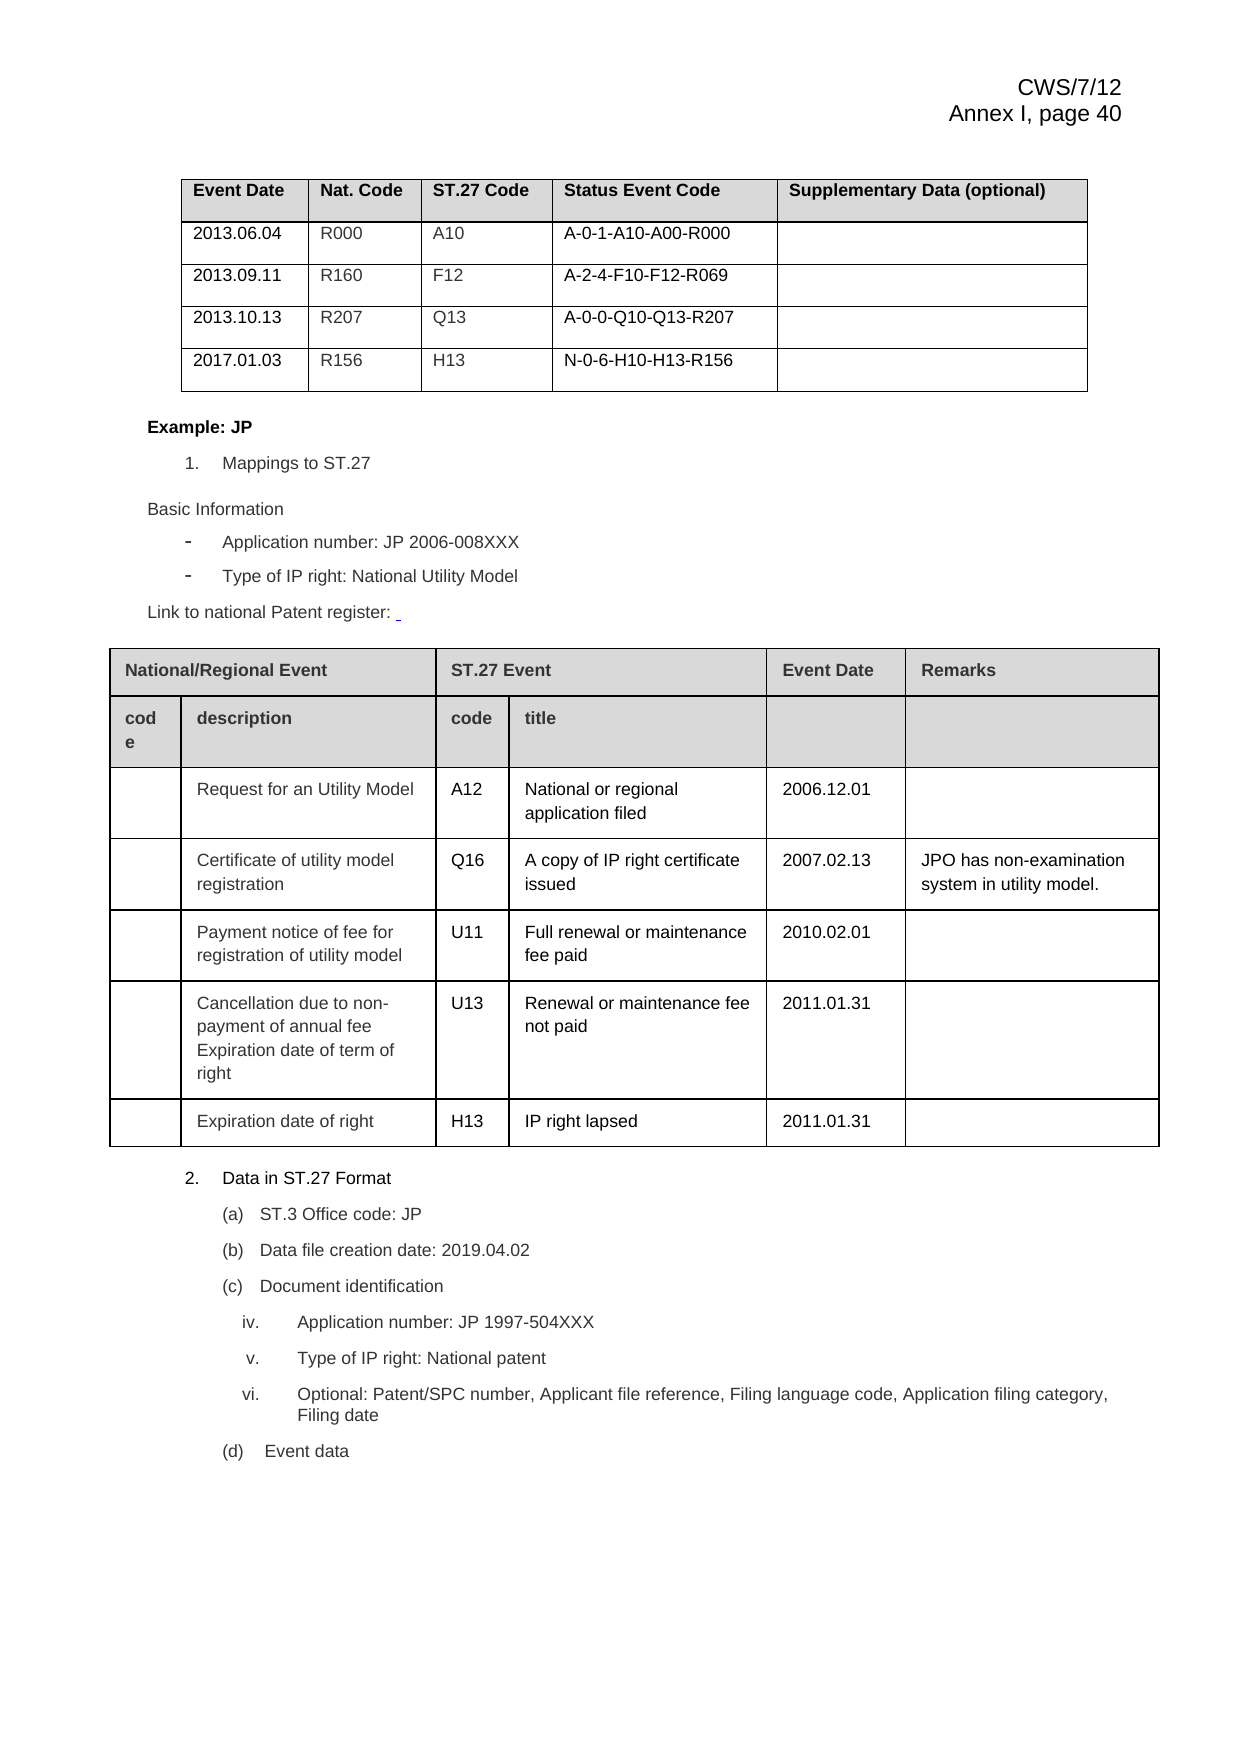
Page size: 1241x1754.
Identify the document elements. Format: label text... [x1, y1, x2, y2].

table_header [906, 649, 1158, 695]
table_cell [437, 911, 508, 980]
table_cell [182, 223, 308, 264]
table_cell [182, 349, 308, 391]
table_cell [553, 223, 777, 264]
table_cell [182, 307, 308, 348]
list Optional: Patent/SPC number, Applicant file reference, Filing language code, Application filing category, Filing date [259, 1384, 1122, 1425]
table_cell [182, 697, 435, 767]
list Mappings to ST.27 [184, 453, 1122, 473]
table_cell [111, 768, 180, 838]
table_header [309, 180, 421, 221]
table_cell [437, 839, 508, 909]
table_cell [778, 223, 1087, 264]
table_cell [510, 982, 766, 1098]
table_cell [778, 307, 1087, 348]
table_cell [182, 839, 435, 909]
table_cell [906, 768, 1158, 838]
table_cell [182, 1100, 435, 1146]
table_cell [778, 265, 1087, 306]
list Data in ST.27 Format [184, 1168, 1122, 1188]
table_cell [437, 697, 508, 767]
list Application number: JP 1997-504XXX [259, 1312, 1122, 1332]
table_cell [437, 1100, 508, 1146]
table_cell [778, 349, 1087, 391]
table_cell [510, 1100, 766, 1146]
text Link to national Patent register: [147, 602, 1122, 623]
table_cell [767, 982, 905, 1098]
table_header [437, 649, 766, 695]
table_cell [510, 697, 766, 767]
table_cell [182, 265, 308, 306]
list Type of IP right: National patent [259, 1348, 1122, 1368]
list Data file creation date: 2019.04.02 [222, 1240, 1122, 1260]
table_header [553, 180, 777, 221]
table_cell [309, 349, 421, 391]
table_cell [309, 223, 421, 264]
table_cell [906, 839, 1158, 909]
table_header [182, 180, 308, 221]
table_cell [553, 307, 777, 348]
list ST.3 Office code: JP [222, 1204, 1122, 1224]
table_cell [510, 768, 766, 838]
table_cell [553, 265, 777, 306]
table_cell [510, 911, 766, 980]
list Application number: JP 2006-008XXX [184, 532, 1122, 553]
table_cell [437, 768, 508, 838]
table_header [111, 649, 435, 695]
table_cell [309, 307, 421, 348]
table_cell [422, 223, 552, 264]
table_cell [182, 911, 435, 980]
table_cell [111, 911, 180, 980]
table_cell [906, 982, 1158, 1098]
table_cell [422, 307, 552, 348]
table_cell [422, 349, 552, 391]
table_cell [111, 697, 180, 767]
list Type of IP right: National Utility Model [184, 566, 1122, 587]
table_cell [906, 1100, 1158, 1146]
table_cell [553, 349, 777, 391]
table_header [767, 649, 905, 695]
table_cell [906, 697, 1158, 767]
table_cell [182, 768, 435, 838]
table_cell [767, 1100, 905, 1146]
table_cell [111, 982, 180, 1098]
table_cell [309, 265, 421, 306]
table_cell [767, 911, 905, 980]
subtitle Example: JP [147, 417, 1122, 437]
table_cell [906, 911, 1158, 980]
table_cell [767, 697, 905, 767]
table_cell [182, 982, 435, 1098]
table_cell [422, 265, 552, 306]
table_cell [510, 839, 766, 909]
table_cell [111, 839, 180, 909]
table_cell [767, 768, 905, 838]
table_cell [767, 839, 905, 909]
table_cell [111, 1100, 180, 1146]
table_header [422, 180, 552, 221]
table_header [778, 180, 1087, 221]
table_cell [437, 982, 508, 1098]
list Document identification [222, 1276, 1122, 1296]
list Event data [222, 1440, 1122, 1461]
text Basic Information [147, 499, 1122, 519]
